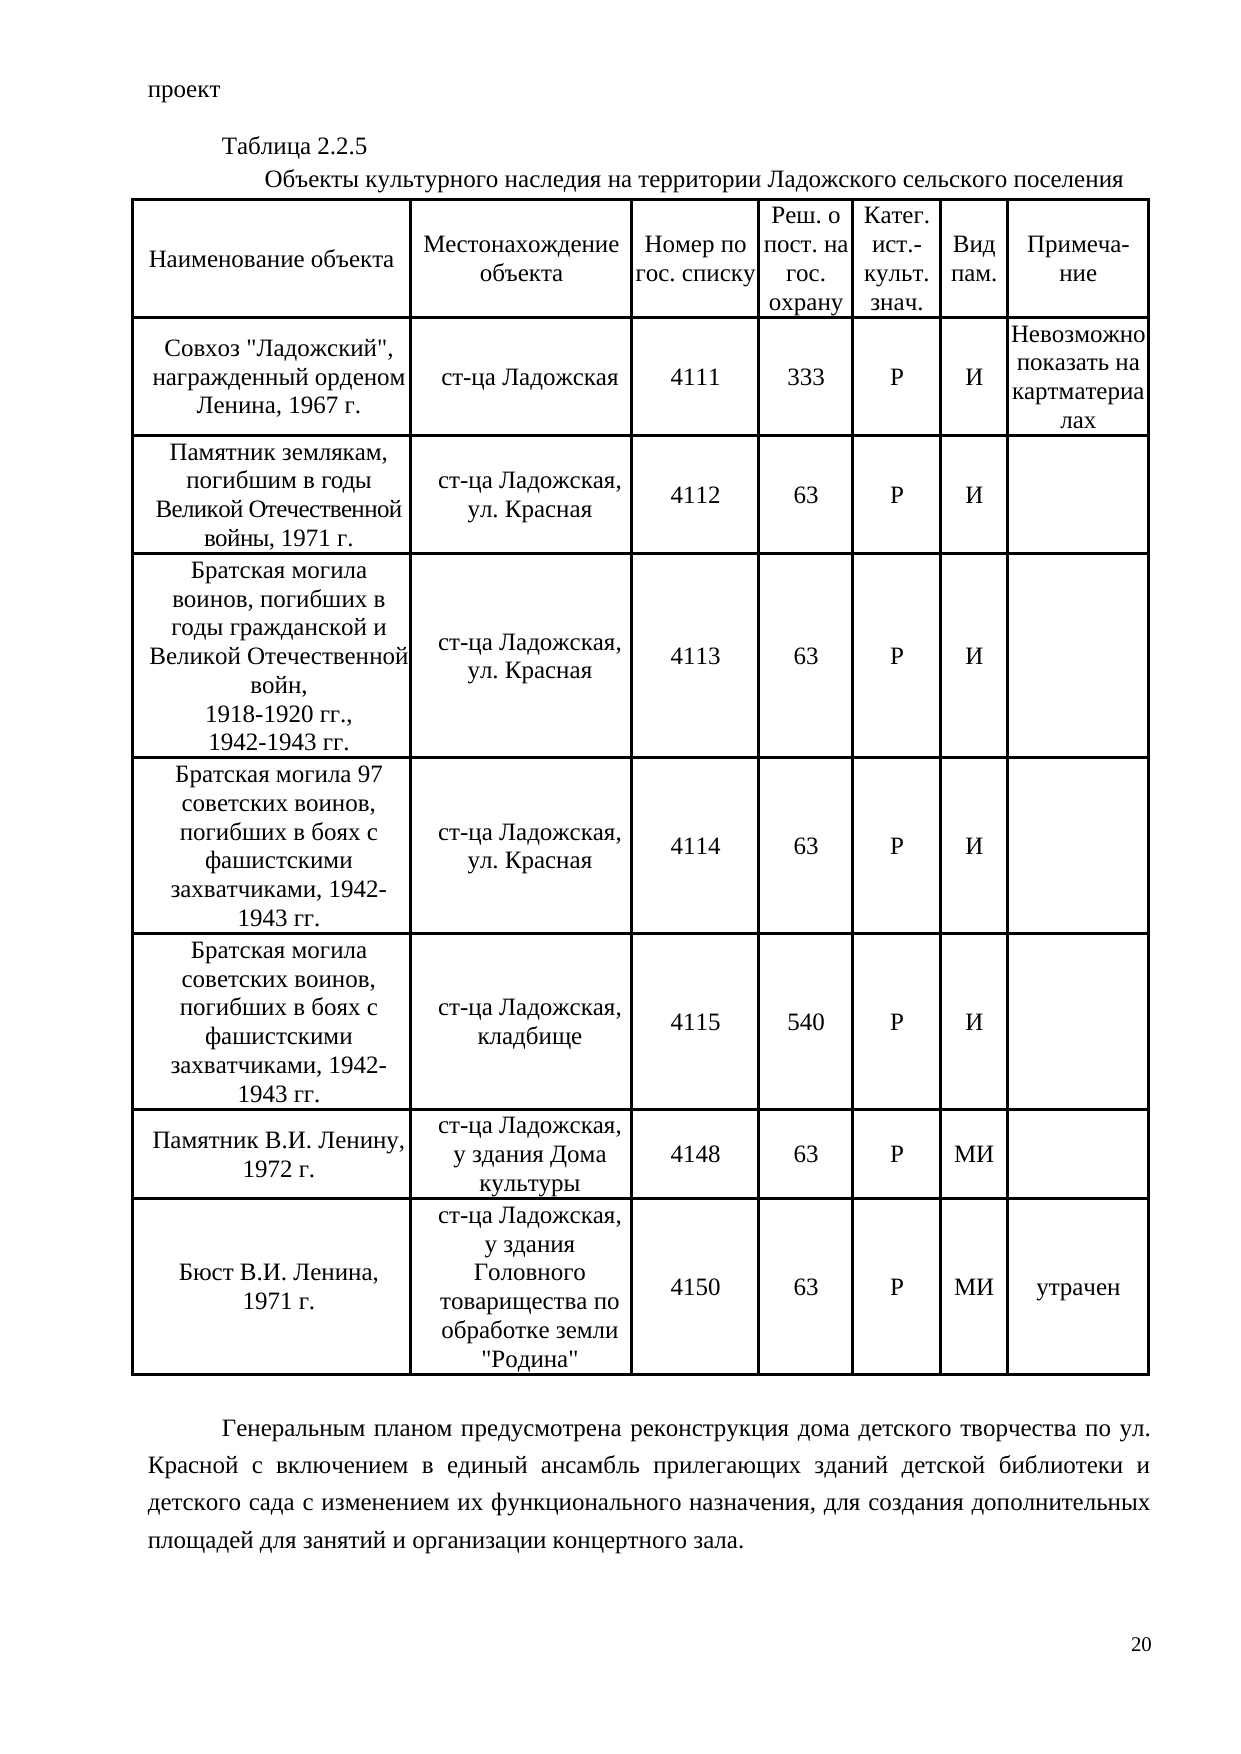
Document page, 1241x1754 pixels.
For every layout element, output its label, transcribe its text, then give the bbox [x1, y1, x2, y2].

table_cell [1009, 555, 1147, 756]
table_cell ст-ца Ладожская, у здания Головного товарищества по обработке земли "Родина" [412, 1200, 630, 1372]
table_cell И [942, 319, 1006, 434]
table_cell 63 [760, 759, 851, 932]
table_cell [1009, 1111, 1147, 1197]
table_cell Братская могила 97 советских воинов, погибших в боях с фашистскими захватчиками, 1942-1943 гг. [134, 759, 409, 932]
table_cell 63 [760, 1200, 851, 1372]
table_cell И [942, 555, 1006, 756]
table_cell 63 [760, 437, 851, 552]
table_cell ст-ца Ладожская [412, 319, 630, 434]
table_cell МИ [942, 1111, 1006, 1197]
table_cell [1009, 759, 1147, 932]
table_cell Невозможно показать на картматериалах [1009, 319, 1147, 434]
table_cell Р [854, 1200, 939, 1372]
table_cell ст-ца Ладожская, у здания Дома культуры [412, 1111, 630, 1197]
table_cell [1009, 437, 1147, 552]
table_cell 4113 [633, 555, 757, 756]
table_cell Р [854, 319, 939, 434]
table_cell 4112 [633, 437, 757, 552]
table_header Наименование объекта [134, 201, 409, 316]
table_header Номер по гос. списку [633, 201, 757, 316]
table_cell Р [854, 437, 939, 552]
table_cell 4150 [633, 1200, 757, 1372]
table_cell Памятник землякам, погибшим в годы Великой Отечественной войны, 1971 г. [134, 437, 409, 552]
table_header Вид пам. [942, 201, 1006, 316]
table_cell И [942, 437, 1006, 552]
table_cell Р [854, 759, 939, 932]
text Генеральным планом предусмотрена реконструкция дома детского творчества по ул. Красной с включением в единый ансамбль прилегающих зданий детской библиотеки и детского сада с изменением их функционального назначения, для создания дополнительных площадей для занятий и организации концертного зала. [148, 1413, 1152, 1553]
table_cell 4114 [633, 759, 757, 932]
table_cell Братская могила воинов, погибших в годы гражданской и Великой Отечественной войн, 1918-1920 гг., 1942-1943 гг. [134, 555, 409, 756]
table_cell 4148 [633, 1111, 757, 1197]
table_cell ст-ца Ладожская, кладбище [412, 935, 630, 1107]
table_cell Р [854, 935, 939, 1107]
table_header Реш. о пост. на гос. охрану [760, 201, 851, 316]
table_cell 333 [760, 319, 851, 434]
table_cell 4115 [633, 935, 757, 1107]
table_header Местонахождение объекта [412, 201, 630, 316]
table_cell 540 [760, 935, 851, 1107]
text Объекты культурного наследия на территории Ладожского сельского поселения [148, 164, 1166, 193]
text Таблица 2.2.5 [148, 131, 1166, 160]
table_cell ст-ца Ладожская, ул. Красная [412, 437, 630, 552]
table_cell Братская могила советских воинов, погибших в боях с фашистскими захватчиками, 1942-1943 гг. [134, 935, 409, 1107]
table_cell утрачен [1009, 1200, 1147, 1372]
table_cell Совхоз "Ладожский", награжденный орденом Ленина, 1967 г. [134, 319, 409, 434]
table_cell Памятник В.И. Ленину, 1972 г. [134, 1111, 409, 1197]
table_cell 63 [760, 1111, 851, 1197]
table_header Примеча-ние [1009, 201, 1147, 316]
table_cell ст-ца Ладожская, ул. Красная [412, 759, 630, 932]
table_cell МИ [942, 1200, 1006, 1372]
table_cell 4111 [633, 319, 757, 434]
table_cell Р [854, 555, 939, 756]
table_cell И [942, 759, 1006, 932]
table_header Катег. ист.-культ. знач. [854, 201, 939, 316]
table_cell Бюст В.И. Ленина, 1971 г. [134, 1200, 409, 1372]
table_cell ст-ца Ладожская, ул. Красная [412, 555, 630, 756]
table_cell Р [854, 1111, 939, 1197]
table_cell [1009, 935, 1147, 1107]
table_cell И [942, 935, 1006, 1107]
table_cell 63 [760, 555, 851, 756]
